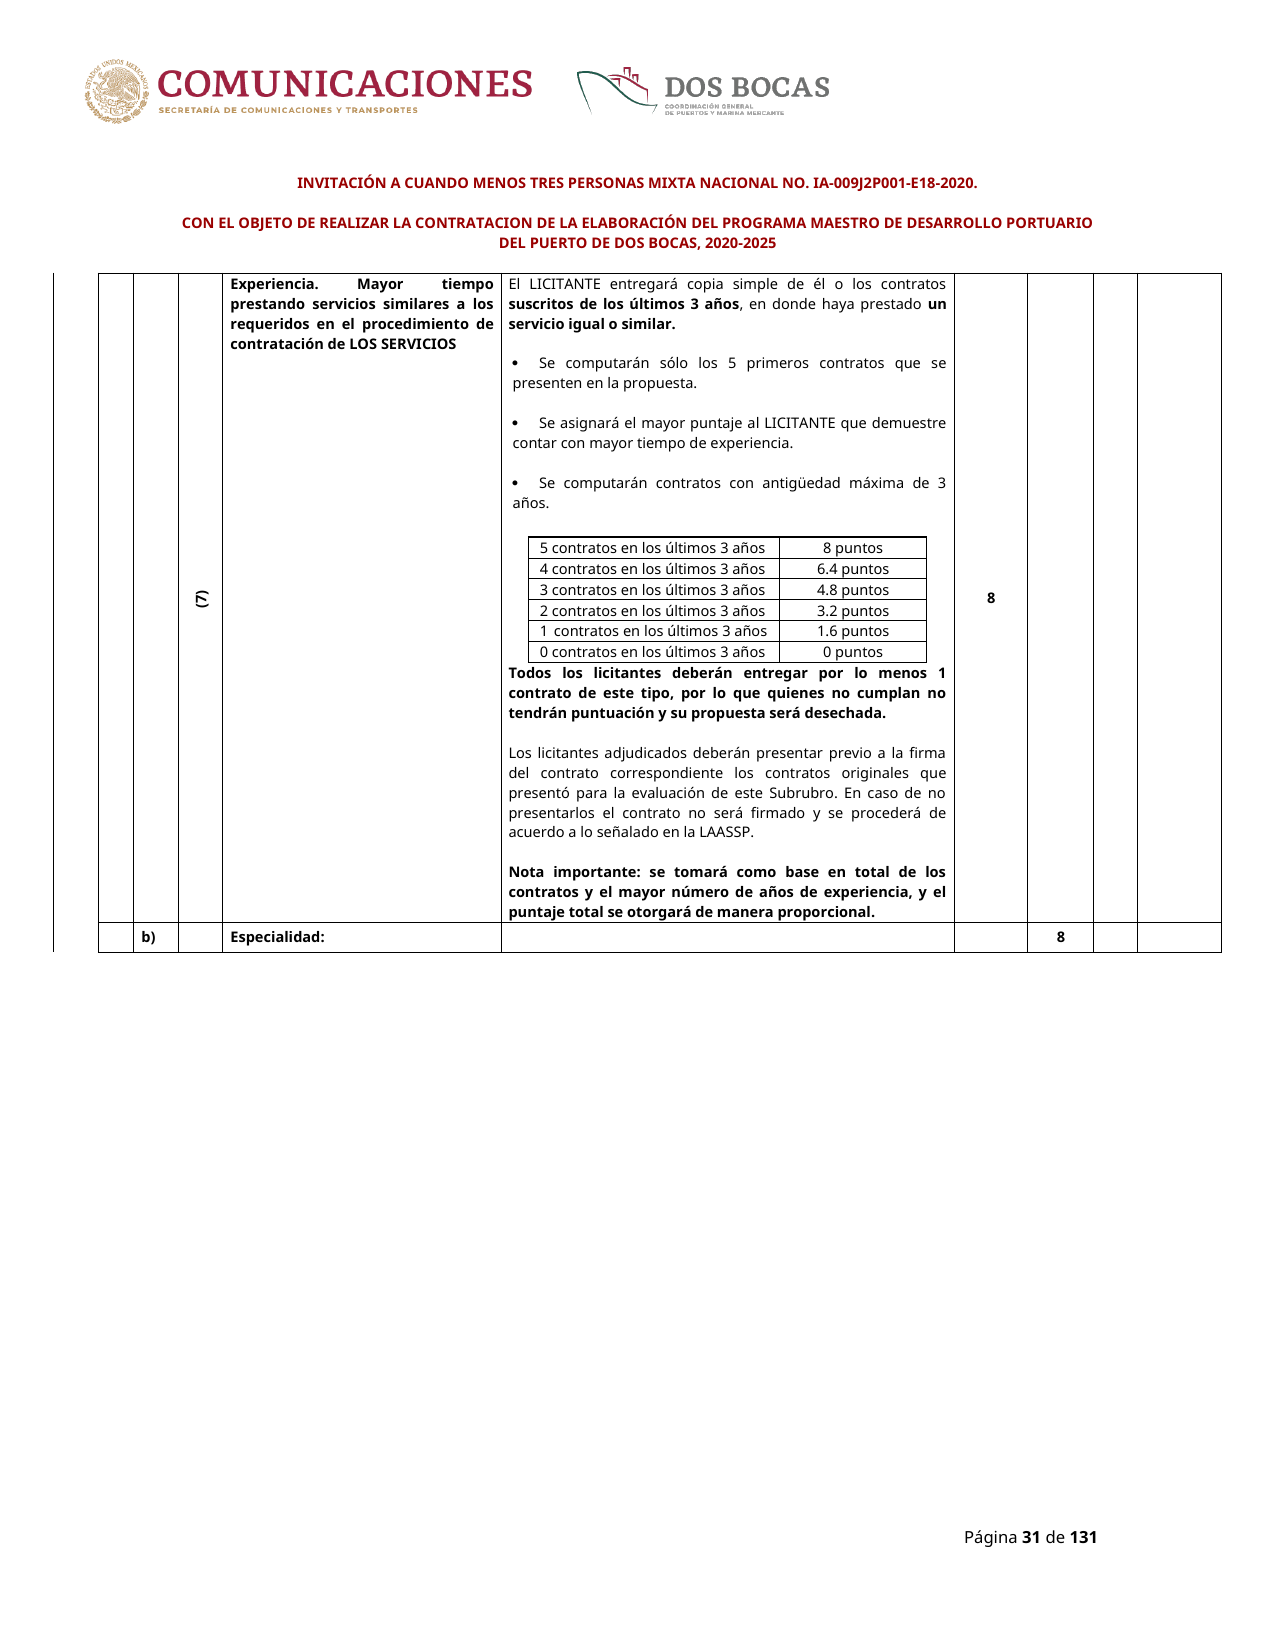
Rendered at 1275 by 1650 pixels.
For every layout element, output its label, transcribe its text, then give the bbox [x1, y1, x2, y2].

table_cell [1094, 274, 1137, 922]
table_cell [134, 274, 178, 922]
table_cell b) [134, 923, 178, 952]
table_cell [1028, 274, 1093, 922]
table_cell [179, 923, 222, 952]
table_cell [955, 923, 1027, 952]
table_cell 8 [1028, 923, 1093, 952]
picture [577, 67, 829, 115]
table_cell [1138, 274, 1221, 922]
table_cell [99, 274, 133, 922]
table_cell Especialidad: [223, 923, 501, 952]
table_cell (7) [179, 274, 222, 922]
table_cell [99, 923, 133, 952]
table_cell [502, 923, 954, 952]
table_cell [1138, 923, 1221, 952]
table_cell [1094, 923, 1137, 952]
table_cell 8 [955, 274, 1027, 922]
table_cell El LICITANTE entregará copia simple de él o los contratos suscritos de los últimos 3 años, en donde haya prestado un servicio igual o similar. Se computarán sólo los 5 primeros contratos que se presenten en la propuesta. Se asignará el mayor puntaje al LICITANTE que demuestre contar con mayor tiempo de experiencia. Se computarán contratos con antigüedad máxima de 3 años. Todos los licitantes deberán entregar por lo menos 1 contrato de este tipo, por lo que quienes no cumplan no tendrán puntuación y su propuesta será desechada. Los licitantes adjudicados deberán presentar previo a la firma del contrato correspondiente los contratos originales que presentó para la evaluación de este Subrubro. En caso de no presentarlos el contrato no será firmado y se procederá de acuerdo a lo señalado en la LAASSP. Nota importante: se tomará como base en total de los contratos y el mayor número de años de experiencia, y el puntaje total se otorgará de manera proporcional. [502, 274, 954, 922]
table_cell Experiencia. Mayor tiempo prestando servicios similares a los requeridos en el procedimiento de contratación de LOS SERVICIOS [223, 274, 501, 922]
picture [80, 51, 536, 134]
